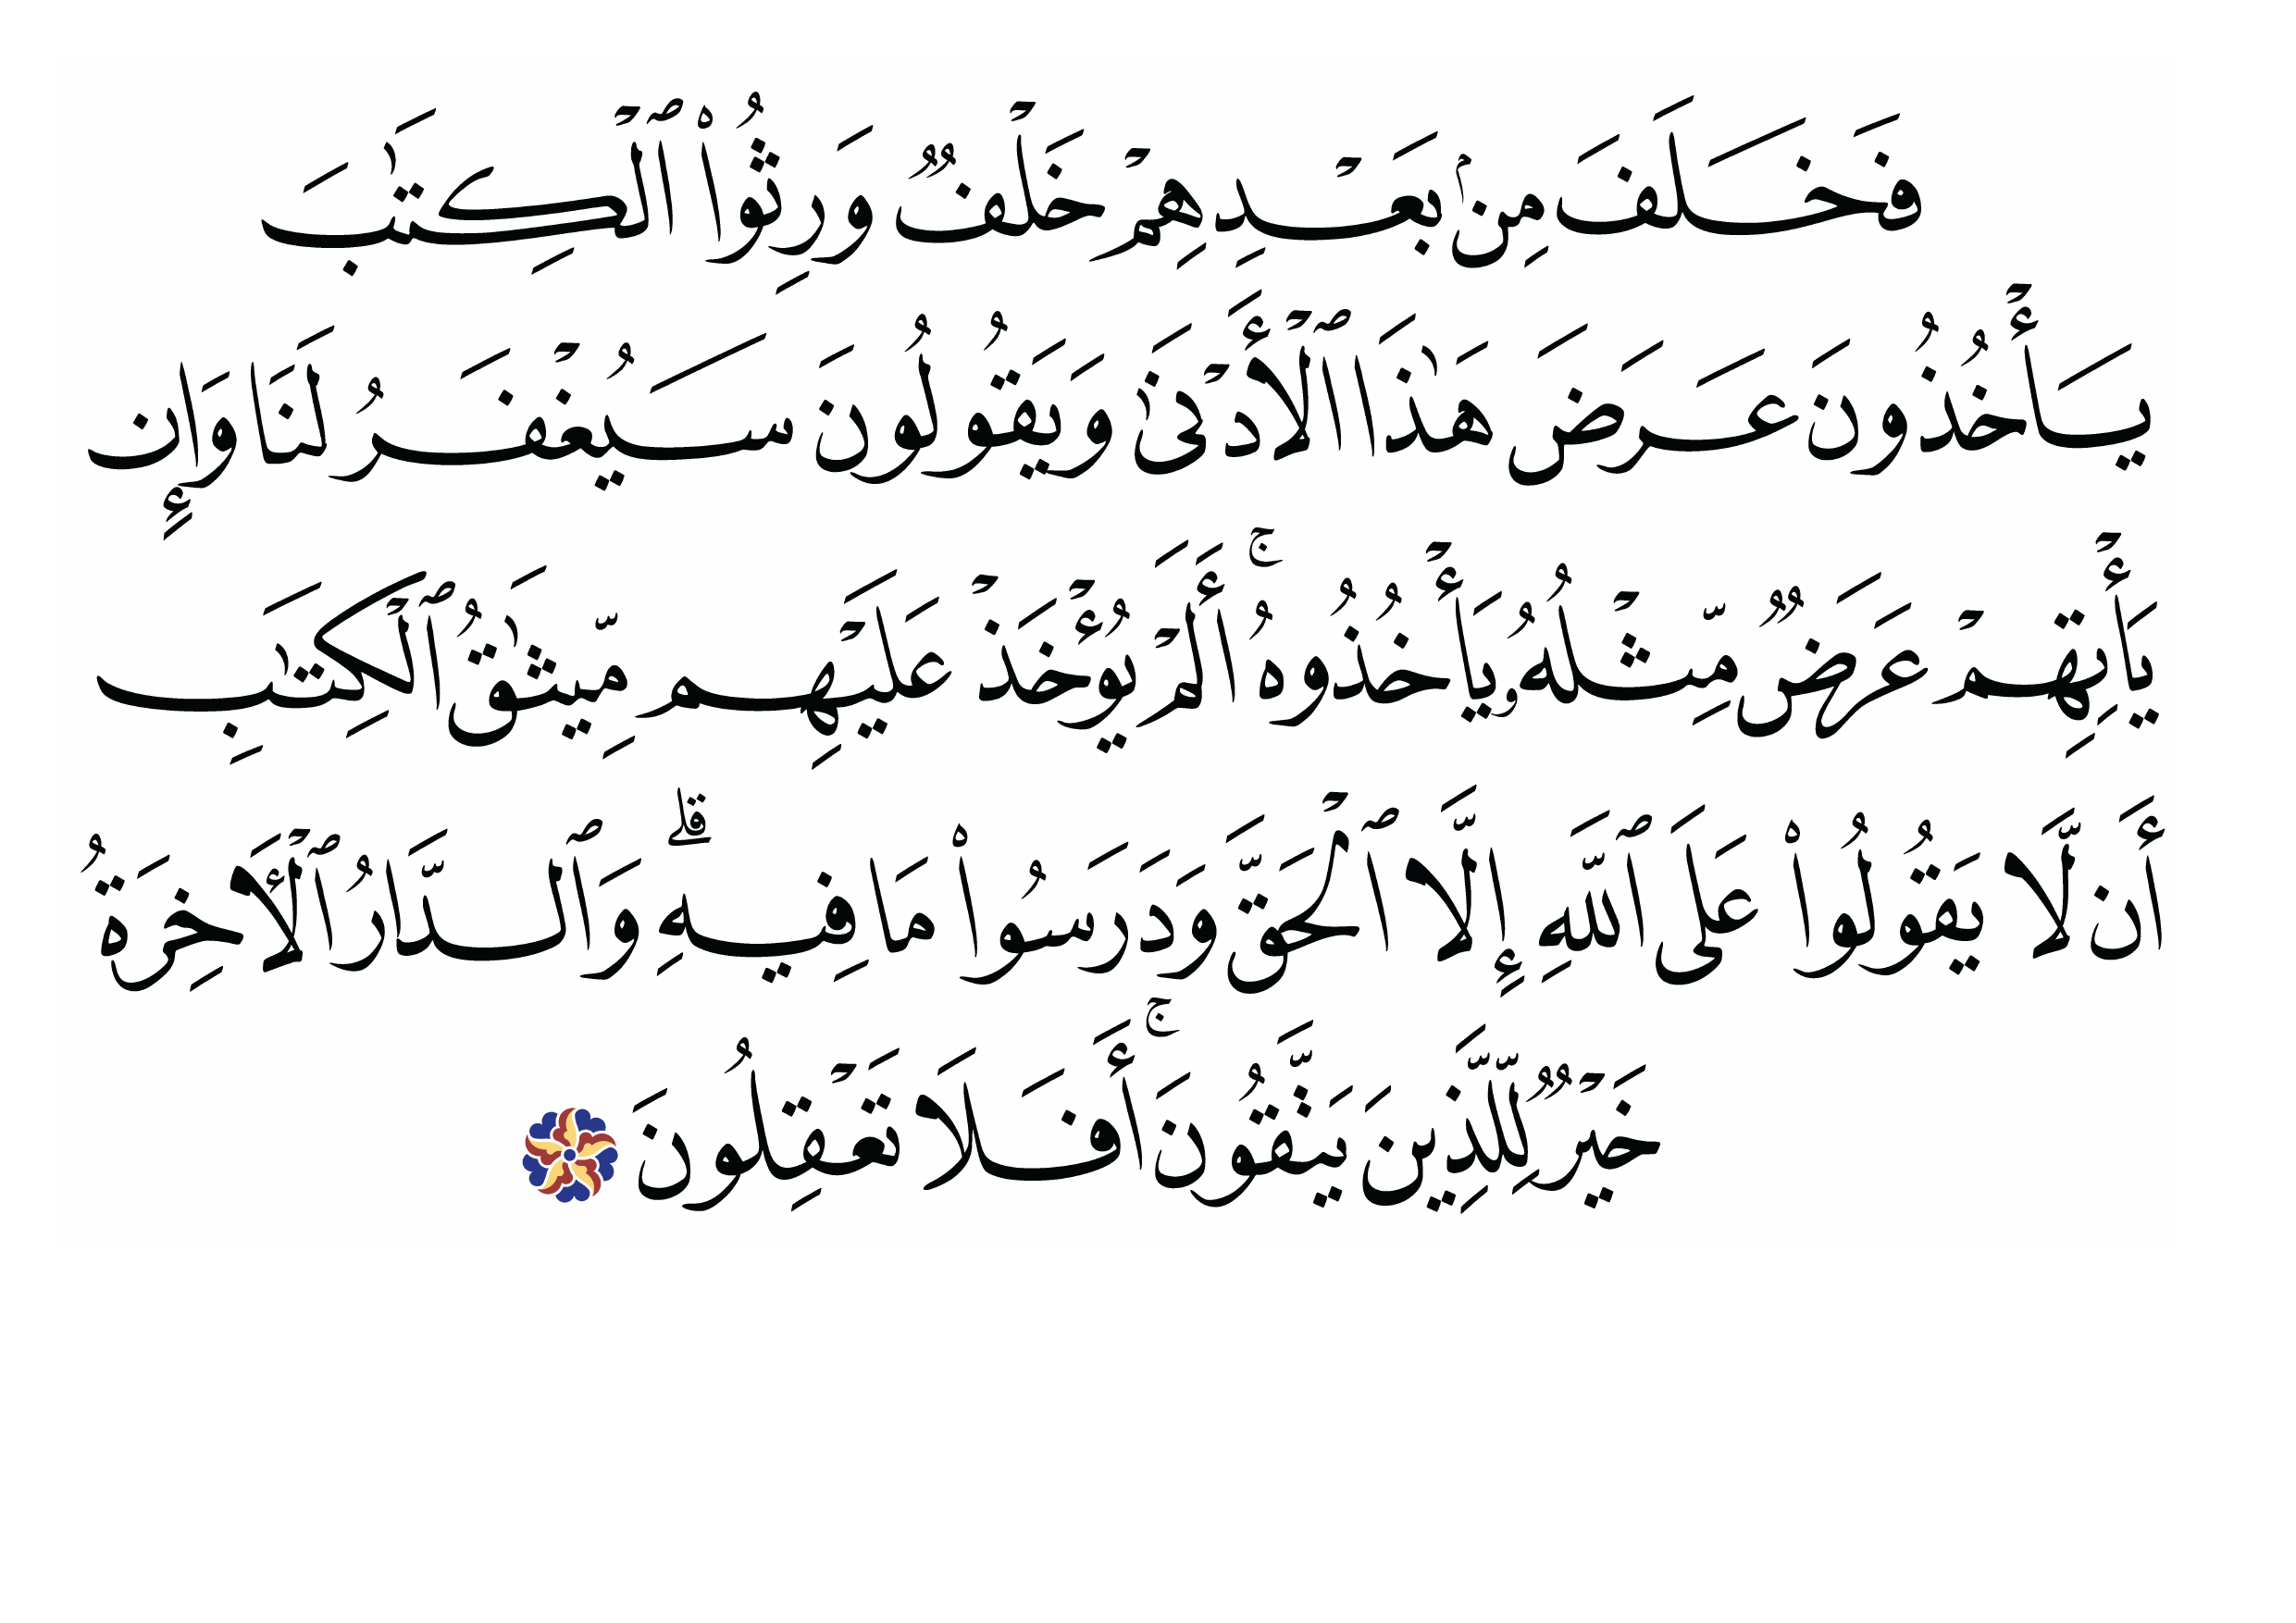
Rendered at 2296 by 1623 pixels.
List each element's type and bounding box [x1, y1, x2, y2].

picture [57, 57, 2179, 1245]
